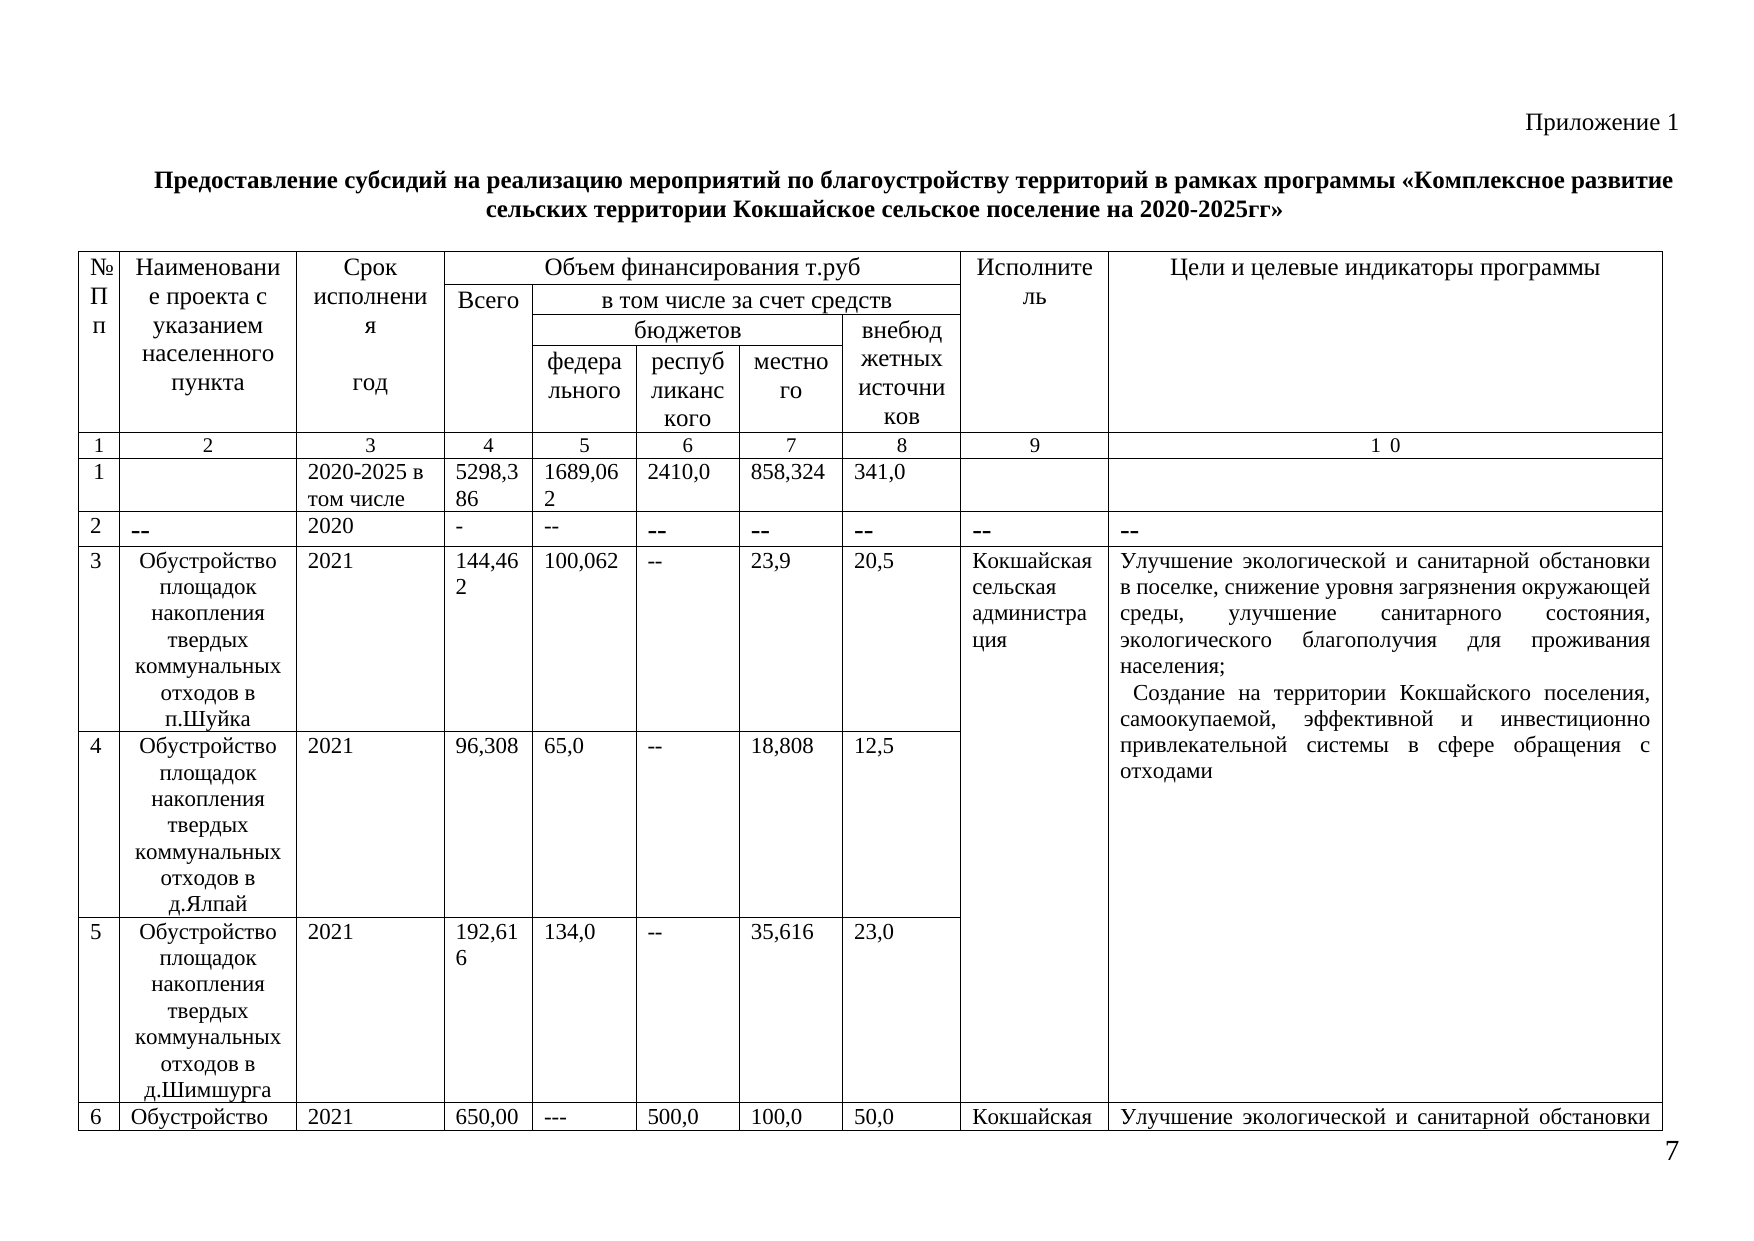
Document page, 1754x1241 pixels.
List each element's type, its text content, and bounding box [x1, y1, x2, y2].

table_cell -- [843, 512, 960, 546]
table_cell 50,0 [843, 1103, 960, 1130]
table_cell -- [120, 512, 296, 546]
table_header Наименование проекта с указанием населенного пункта [120, 252, 296, 432]
table_cell бюджетов [533, 315, 842, 345]
table_cell 2 [120, 433, 296, 457]
table_cell 2 [79, 512, 119, 546]
table_cell 2020 [297, 512, 444, 546]
table_cell Кокшайская сельская администрация [961, 547, 1108, 1102]
table_cell 2021 [297, 1103, 444, 1130]
table_cell 1 [79, 459, 119, 511]
table_cell 12,5 [843, 732, 960, 917]
table_cell -- [740, 512, 842, 546]
table_cell -- [637, 512, 739, 546]
table_cell Всего [445, 285, 532, 432]
text Приложение 1 [90, 107, 1679, 136]
table_header № П п [79, 252, 119, 432]
table_cell 4 [445, 433, 532, 457]
table_cell 2021 [297, 918, 444, 1102]
table_cell -- [637, 732, 739, 917]
table_cell 1689,062 [533, 459, 636, 511]
table_cell 18,808 [740, 732, 842, 917]
table_cell -- [1109, 512, 1662, 546]
table_header Срок исполнения год [297, 252, 444, 432]
table_cell республиканского [637, 346, 739, 432]
text Предоставление субсидий на реализацию мероприятий по благоустройству территорий в рамках программы «Комплексное развитие сельских территории Кокшайское сельское поселение на 2020-2025гг» [90, 165, 1679, 222]
table_cell 5 [79, 918, 119, 1102]
table_cell 1 [79, 433, 119, 457]
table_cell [120, 1103, 296, 1130]
table_cell -- [637, 918, 739, 1102]
table_cell 134,0 [533, 918, 636, 1102]
table_cell 23,0 [843, 918, 960, 1102]
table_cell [961, 1103, 1108, 1130]
table_cell 2021 [297, 547, 444, 731]
table_cell 7 [740, 433, 842, 457]
table_cell 9 [961, 433, 1108, 457]
table_cell -- [961, 512, 1108, 546]
table_cell внебюджетных источников [843, 315, 960, 432]
table_cell --- [533, 1103, 636, 1130]
table_cell Обустройство площадок накопления твердых коммунальных отходов в д.Ялпай [120, 732, 296, 917]
table_header Цели и целевые индикаторы программы [1109, 252, 1662, 432]
table_cell 858,324 [740, 459, 842, 511]
table_cell 341,0 [843, 459, 960, 511]
table_cell 8 [843, 433, 960, 457]
table_cell 2410,0 [637, 459, 739, 511]
table_cell 3 [79, 547, 119, 731]
table_cell 96,308 [445, 732, 532, 917]
table_cell 35,616 [740, 918, 842, 1102]
table_cell Обустройство площадок накопления твердых коммунальных отходов в п.Шуйка [120, 547, 296, 731]
table_cell -- [637, 547, 739, 731]
table_header Исполнитель [961, 252, 1108, 432]
table_cell 100,062 [533, 547, 636, 731]
table_cell 650,00 [445, 1103, 532, 1130]
table_header Объем финансирования т.руб [445, 252, 960, 284]
table_cell 5 [533, 433, 636, 457]
table_cell 6 [637, 433, 739, 457]
table_cell 65,0 [533, 732, 636, 917]
table_cell 4 [79, 732, 119, 917]
table_cell - [445, 512, 532, 546]
table_cell 144,462 [445, 547, 532, 731]
table_cell 3 [297, 433, 444, 457]
table_cell [1109, 459, 1662, 511]
table_cell 5298,386 [445, 459, 532, 511]
table_cell 100,0 [740, 1103, 842, 1130]
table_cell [1109, 1103, 1662, 1130]
table_cell федерального [533, 346, 636, 432]
table_cell 2021 [297, 732, 444, 917]
table_cell 23,9 [740, 547, 842, 731]
table_cell местного [740, 346, 842, 432]
table_cell 2020-2025 в том числе [297, 459, 444, 511]
table_cell [961, 459, 1108, 511]
table_cell 6 [79, 1103, 119, 1130]
table_cell Обустройство площадок накопления твердых коммунальных отходов в д.Шимшурга [120, 918, 296, 1102]
table_cell 500,0 [637, 1103, 739, 1130]
table_cell 10 [1109, 433, 1662, 457]
table_cell 192,616 [445, 918, 532, 1102]
table_cell [120, 459, 296, 511]
table_cell в том числе за счет средств [533, 285, 960, 314]
table_cell 20,5 [843, 547, 960, 731]
table_cell -- [533, 512, 636, 546]
